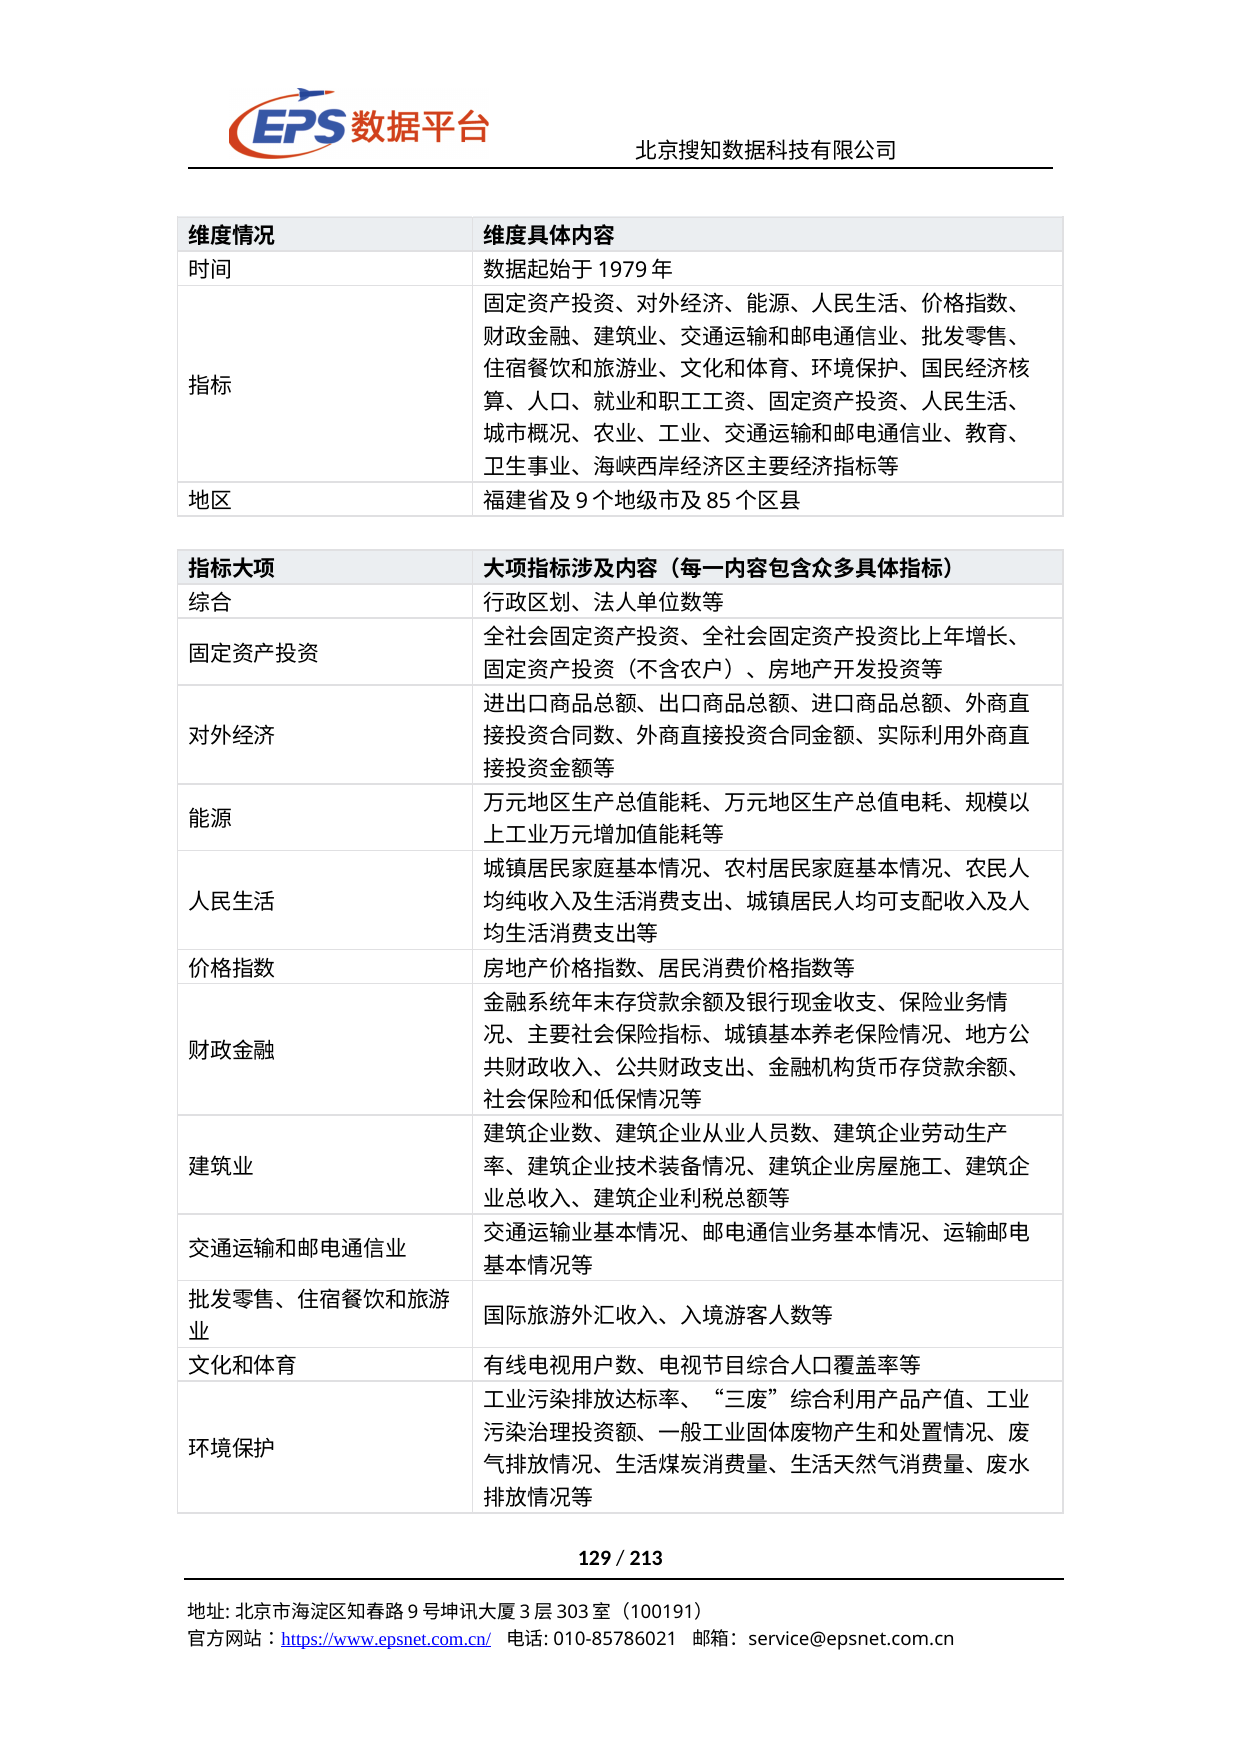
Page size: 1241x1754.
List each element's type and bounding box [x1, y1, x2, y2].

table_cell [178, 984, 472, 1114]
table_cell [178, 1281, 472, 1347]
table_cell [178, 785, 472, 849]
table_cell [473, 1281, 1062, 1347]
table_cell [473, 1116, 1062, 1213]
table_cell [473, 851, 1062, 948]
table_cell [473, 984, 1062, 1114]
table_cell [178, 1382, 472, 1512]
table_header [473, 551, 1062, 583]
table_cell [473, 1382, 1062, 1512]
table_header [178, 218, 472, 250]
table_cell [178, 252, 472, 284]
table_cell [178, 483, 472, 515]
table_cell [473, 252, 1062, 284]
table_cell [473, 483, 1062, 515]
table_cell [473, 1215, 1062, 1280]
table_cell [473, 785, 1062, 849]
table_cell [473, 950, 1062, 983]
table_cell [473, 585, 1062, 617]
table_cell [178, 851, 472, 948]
picture [229, 88, 489, 159]
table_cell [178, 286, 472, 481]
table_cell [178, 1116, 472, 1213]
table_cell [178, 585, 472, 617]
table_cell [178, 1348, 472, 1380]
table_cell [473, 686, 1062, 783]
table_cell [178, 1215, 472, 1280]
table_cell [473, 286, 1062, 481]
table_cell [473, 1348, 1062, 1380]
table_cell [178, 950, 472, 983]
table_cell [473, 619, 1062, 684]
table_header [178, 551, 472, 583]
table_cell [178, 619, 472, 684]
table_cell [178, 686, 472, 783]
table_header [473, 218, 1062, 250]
